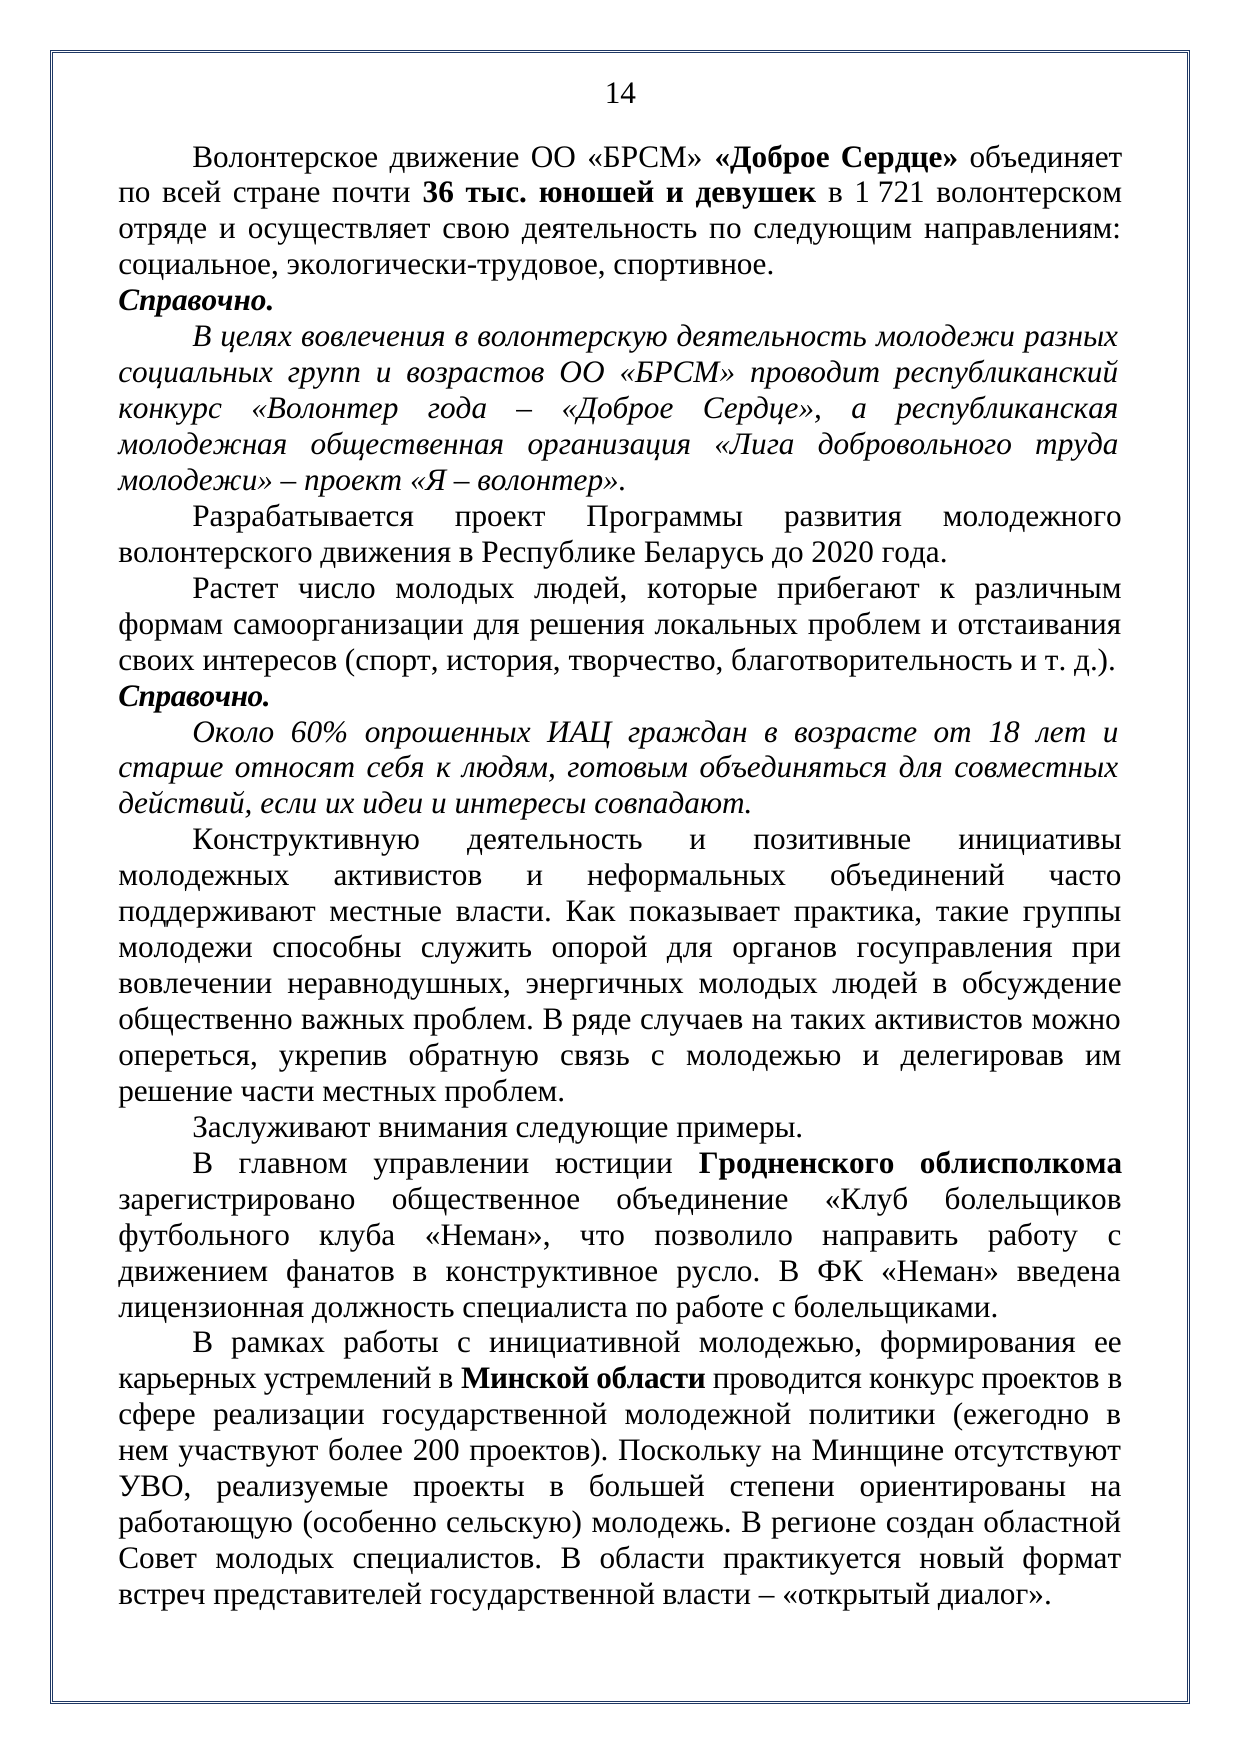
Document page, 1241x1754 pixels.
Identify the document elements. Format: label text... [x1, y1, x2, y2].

text Разрабатывается проект Программы развития молодежного волонтерского движения в Республике Беларусь до 2020 года. [118, 497, 1122, 569]
text В главном управлении юстиции Гродненского облисполкома зарегистрировано общественное объединение «Клуб болельщиков футбольного клуба «Неман», что позволило направить работу с движением фанатов в конструктивное русло. В ФК «Неман» введена лицензионная должность специалиста по работе с болельщиками. [118, 1144, 1122, 1324]
text Справочно. [118, 282, 1122, 317]
text В рамках работы с инициативной молодежью, формирования ее карьерных устремлений в Минской области проводится конкурс проектов в сфере реализации государственной молодежной политики (ежегодно в нем участвуют более 200 проектов). Поскольку на Минщине отсутствуют УВО, реализуемые проекты в большей степени ориентированы на работающую (особенно сельскую) молодежь. В регионе создан областной Совет молодых специалистов. В области практикуется новый формат встреч представителей государственной власти – «открытый диалог». [118, 1324, 1122, 1611]
text В целях вовлечения в волонтерскую деятельность молодежи разных социальных групп и возрастов ОО «БРСМ» проводит республиканский конкурс «Волонтер года – «Доброе Сердце», а республиканская молодежная общественная организация «Лига добровольного труда молодежи» – проект «Я – волонтер». [118, 317, 1122, 497]
text Около 60% опрошенных ИАЦ граждан в возрасте от 18 лет и старше относят себя к людям, готовым объединяться для совместных действий, если их идеи и интересы совпадают. [118, 713, 1122, 821]
text Растет число молодых людей, которые прибегают к различным формам самоорганизации для решения локальных проблем и отстаивания своих интересов (спорт, история, творчество, благотворительность и т. д.). [118, 569, 1122, 677]
text Справочно. [118, 677, 1122, 713]
text Заслуживают внимания следующие примеры. [118, 1108, 1122, 1144]
text Волонтерское движение ОО «БРСМ» «Доброе Сердце» объединяет по всей стране почти 36 тыс. юношей и девушек в 1 721 волонтерском отряде и осуществляет свою деятельность по следующим направлениям: социальное, экологически-трудовое, спортивное. [118, 138, 1122, 282]
text Конструктивную деятельность и позитивные инициативы молодежных активистов и неформальных объединений часто поддерживают местные власти. Как показывает практика, такие группы молодежи способны служить опорой для органов госуправления при вовлечении неравнодушных, энергичных молодых людей в обсуждение общественно важных проблем. В ряде случаев на таких активистов можно опереться, укрепив обратную связь с молодежью и делегировав им решение части местных проблем. [118, 821, 1122, 1108]
